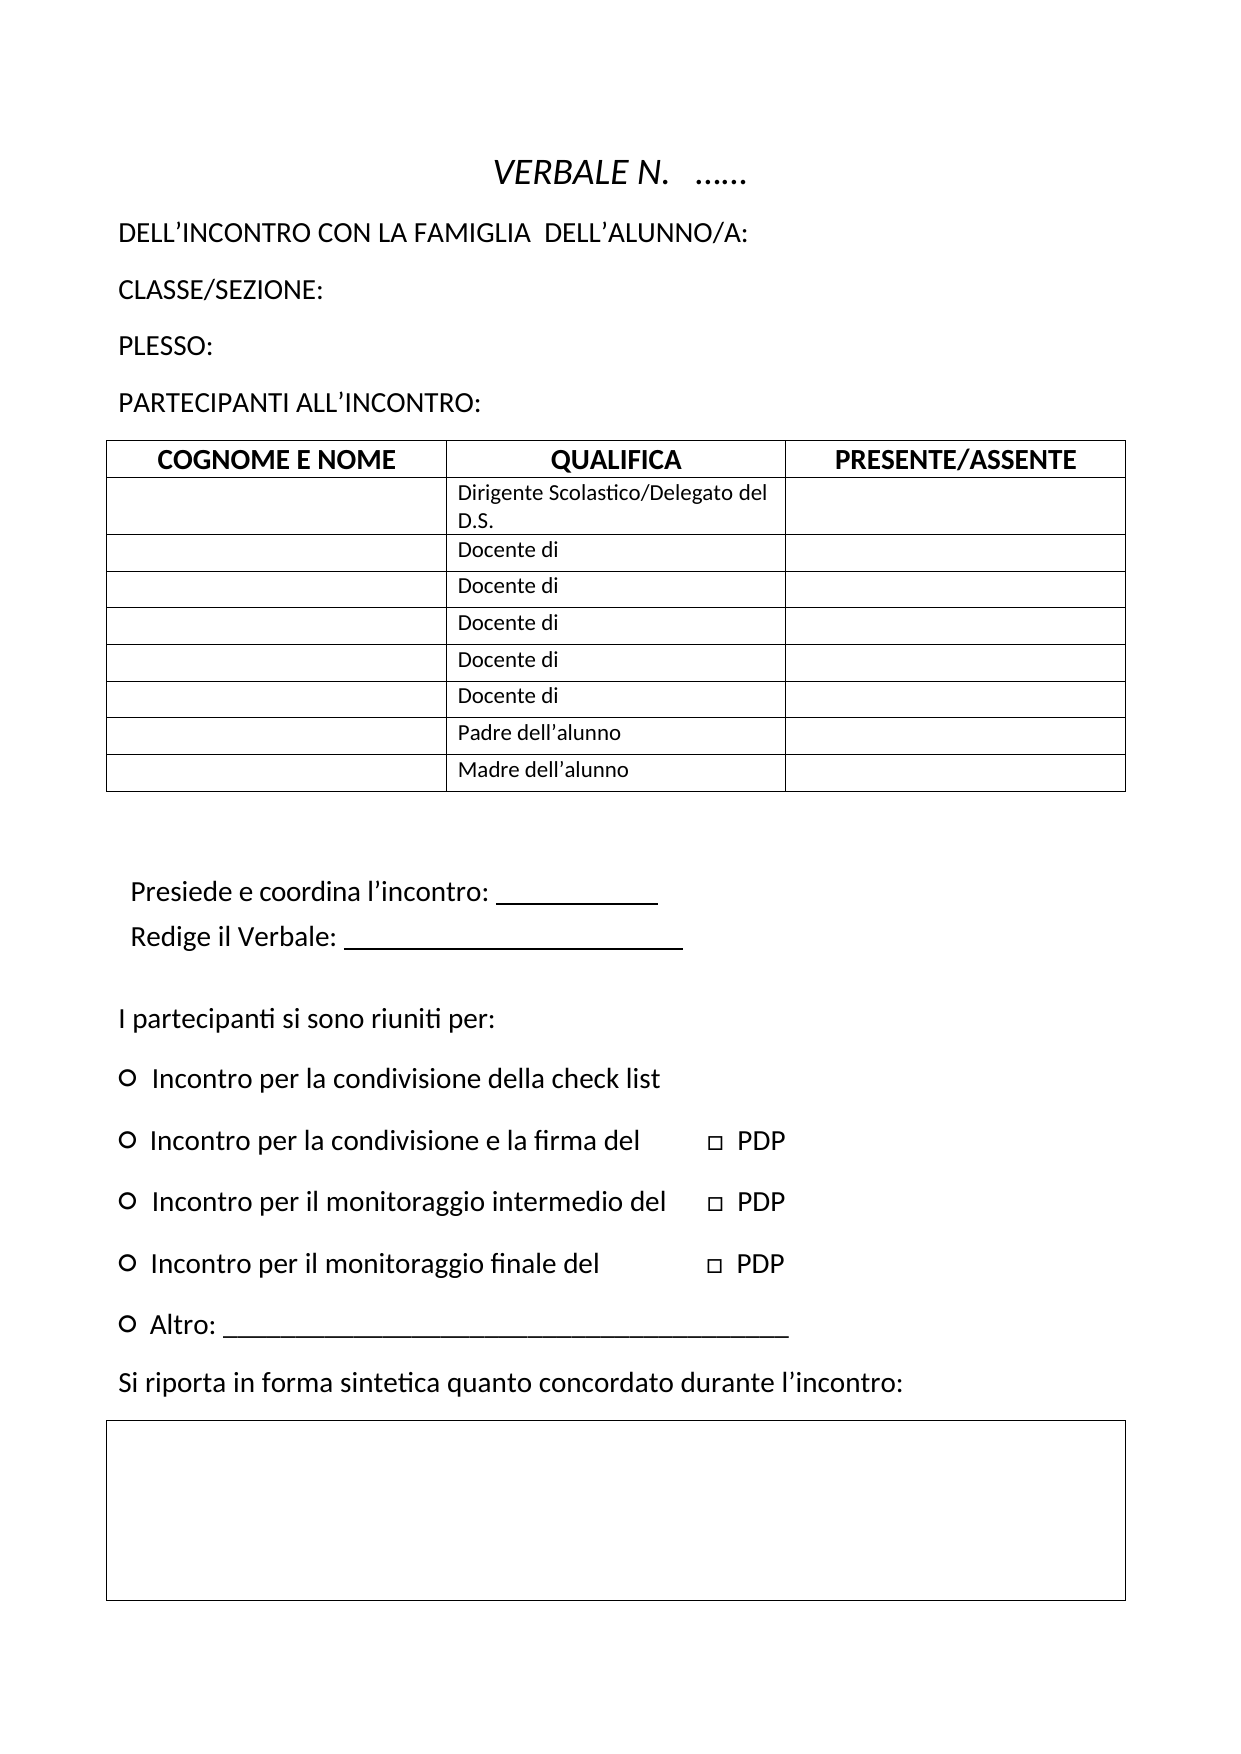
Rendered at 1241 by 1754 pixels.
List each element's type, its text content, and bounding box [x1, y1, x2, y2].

table_header QUALIFICA [447, 441, 785, 477]
table_cell [107, 572, 446, 607]
table_cell [786, 718, 1125, 754]
table_cell [107, 645, 446, 681]
table_cell [786, 535, 1125, 571]
table_header COGNOME E NOME [107, 441, 446, 477]
text PLESSO: [118, 327, 1122, 363]
text Si riporta in forma sintetica quanto concordato durante l’incontro: [118, 1364, 1122, 1399]
table_cell [107, 755, 446, 791]
table_cell [786, 478, 1125, 534]
text DELL’INCONTRO CON LA FAMIGLIA DELL’ALUNNO/A: [118, 214, 1122, 250]
table_cell Docente di [447, 608, 785, 644]
text ○ Incontro per la condivisione e la firma del 󠅠 □ PDP 󠅠 [118, 1118, 1122, 1158]
text CLASSE/SEZIONE: [118, 271, 1122, 306]
table_header [107, 1421, 1125, 1599]
table_cell Docente di [447, 645, 785, 681]
table_cell Docente di [447, 572, 785, 607]
table_cell [786, 755, 1125, 791]
table_cell [786, 645, 1125, 681]
text ○ Incontro per il monitoraggio intermedio del 󠅠 □ PDP [118, 1179, 1122, 1220]
text ○ Altro: _______________________________________ [118, 1302, 1122, 1343]
table_cell [107, 718, 446, 754]
text ○ Incontro per il monitoraggio finale del 󠅠□ PDP [118, 1241, 1122, 1282]
table_cell [786, 608, 1125, 644]
table_cell [786, 572, 1125, 607]
table_cell Docente di [447, 535, 785, 571]
table_cell Madre dell’alunno [447, 755, 785, 791]
table_header PRESENTE/ASSENTE [786, 441, 1125, 477]
table_cell Docente di [447, 682, 785, 717]
table_cell [107, 535, 446, 571]
text I partecipanti si sono riuniti per: [118, 1000, 1122, 1035]
table_cell [107, 682, 446, 717]
text Presiede e coordina l’incontro: [130, 873, 1122, 909]
table_cell Padre dell’alunno [447, 718, 785, 754]
table_cell [107, 478, 446, 534]
text VERBALE N. …… [118, 148, 1122, 193]
table_cell Dirigente Scolastico/Delegato del D.S. [447, 478, 785, 534]
text PARTECIPANTI ALL’INCONTRO: [118, 384, 1122, 419]
table_cell [786, 682, 1125, 717]
text ○ Incontro per la condivisione della check list [118, 1056, 1122, 1097]
text Redige il Verbale: [130, 918, 1122, 954]
table_cell [107, 608, 446, 644]
